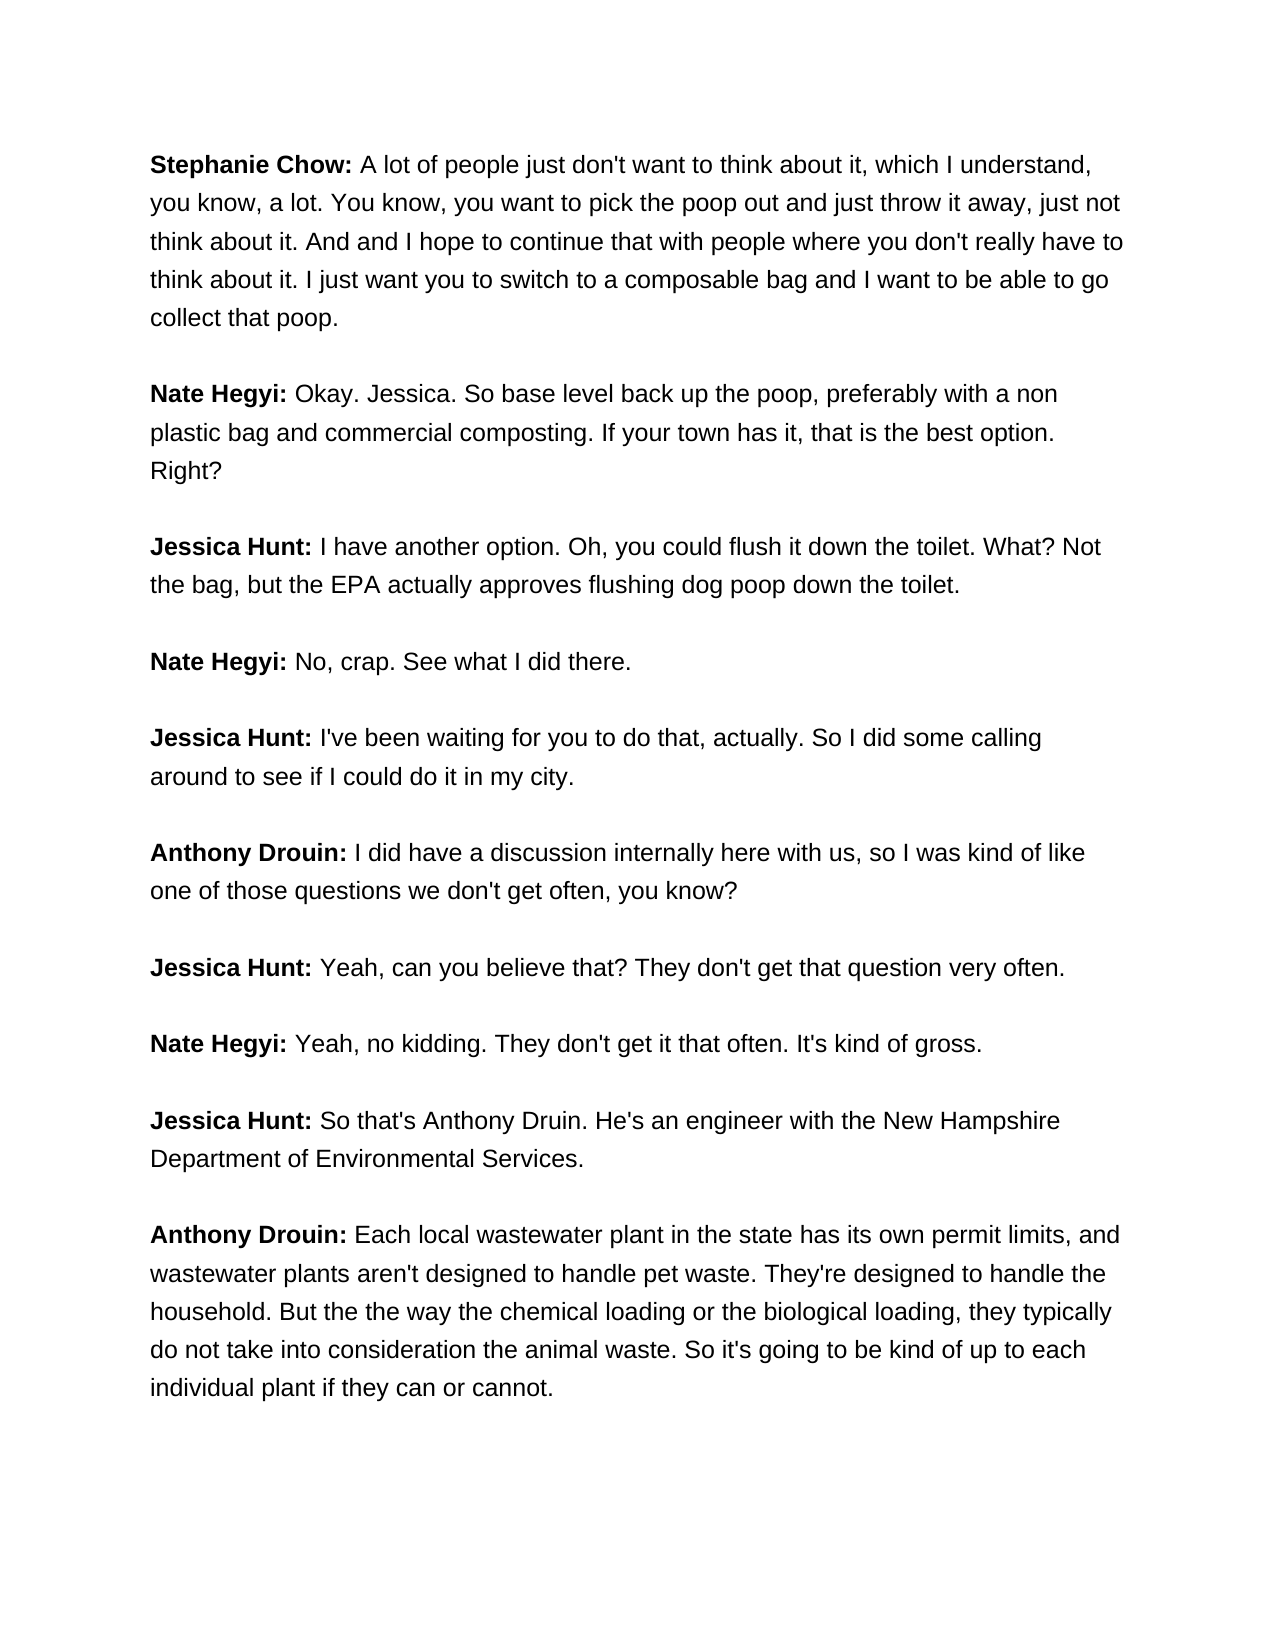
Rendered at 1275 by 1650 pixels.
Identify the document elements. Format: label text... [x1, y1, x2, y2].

text Jessica Hunt: So that's Anthony Druin. He's an engineer with the New Hampshire Department of Environmental Services. [150, 1106, 1125, 1173]
text Nate Hegyi: No, crap. See what I did there. [150, 647, 1125, 676]
text Jessica Hunt: I have another option. Oh, you could flush it down the toilet. What? Not the bag, but the EPA actually approves flushing dog poop down the toilet. [150, 532, 1125, 599]
text Jessica Hunt: I've been waiting for you to do that, actually. So I did some calling around to see if I could do it in my city. [150, 723, 1125, 790]
text Stephanie Chow: A lot of people just don't want to think about it, which I understand, you know, a lot. You know, you want to pick the poop out and just throw it away, just not think about it. And and I hope to continue that with people where you don't really have to think about it. I just want you to switch to a composable bag and I want to be able to go collect that poop. [150, 150, 1125, 332]
text Anthony Drouin: Each local wastewater plant in the state has its own permit limits, and wastewater plants aren't designed to handle pet waste. They're designed to handle the household. But the the way the chemical loading or the biological loading, they typically do not take into consideration the animal waste. So it's going to be kind of up to each individual plant if they can or cannot. [150, 1220, 1125, 1402]
text Anthony Drouin: I did have a discussion internally here with us, so I was kind of like one of those questions we don't get often, you know? [150, 838, 1125, 905]
text Nate Hegyi: Yeah, no kidding. They don't get it that often. It's kind of gross. [150, 1029, 1125, 1058]
text Jessica Hunt: Yeah, can you believe that? They don't get that question very often. [150, 953, 1125, 982]
text Nate Hegyi: Okay. Jessica. So base level back up the poop, preferably with a non plastic bag and commercial composting. If your town has it, that is the best option. Right? [150, 379, 1125, 484]
